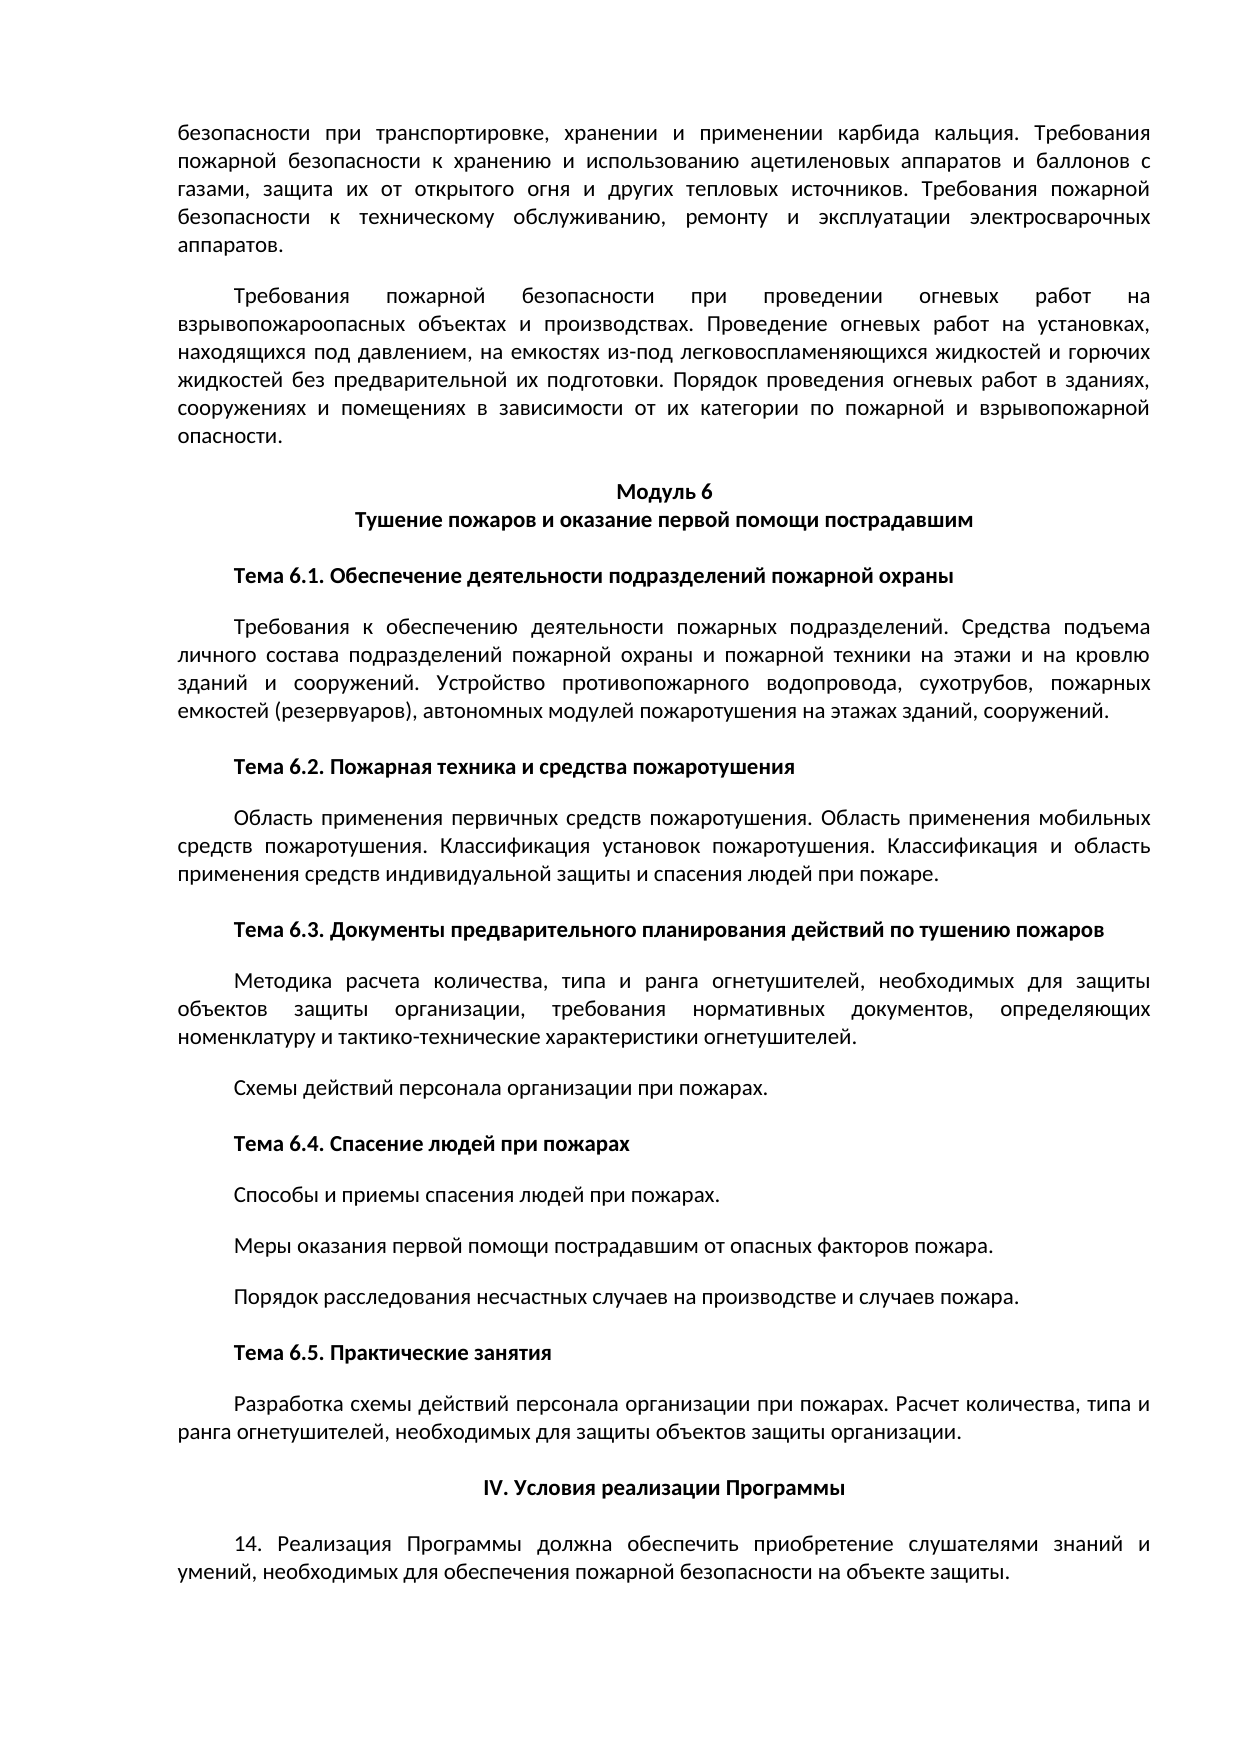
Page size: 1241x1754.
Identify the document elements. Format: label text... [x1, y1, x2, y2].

text Требования к обеспечению деятельности пожарных подразделений. Средства подъема личного состава подразделений пожарной охраны и пожарной техники на этажи и на кровлю зданий и сооружений. Устройство противопожарного водопровода, сухотрубов, пожарных емкостей (резервуаров), автономных модулей пожаротушения на этажах зданий, сооружений. [177, 612, 1152, 724]
text Порядок расследования несчастных случаев на производстве и случаев пожара. [177, 1282, 1152, 1310]
text Область применения первичных средств пожаротушения. Область применения мобильных средств пожаротушения. Классификация установок пожаротушения. Классификация и область применения средств индивидуальной защиты и спасения людей при пожаре. [177, 803, 1152, 887]
text Способы и приемы спасения людей при пожарах. [177, 1180, 1152, 1208]
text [177, 118, 1152, 258]
text Разработка схемы действий персонала организации при пожарах. Расчет количества, типа и ранга огнетушителей, необходимых для защиты объектов защиты организации. [177, 1389, 1152, 1445]
text Схемы действий персонала организации при пожарах. [177, 1073, 1152, 1101]
text Требования пожарной безопасности при проведении огневых работ на взрывопожароопасных объектах и производствах. Проведение огневых работ на установках, находящихся под давлением, на емкостях из-под легковоспламеняющихся жидкостей и горючих жидкостей без предварительной их подготовки. Порядок проведения огневых работ в зданиях, сооружениях и помещениях в зависимости от их категории по пожарной и взрывопожарной опасности. [177, 281, 1152, 449]
title Тема 6.5. Практические занятия [177, 1338, 1152, 1366]
text Методика расчета количества, типа и ранга огнетушителей, необходимых для защиты объектов защиты организации, требования нормативных документов, определяющих номенклатуру и тактико-технические характеристики огнетушителей. [177, 966, 1152, 1050]
title Тема 6.2. Пожарная техника и средства пожаротушения [177, 752, 1152, 780]
title Тема 6.3. Документы предварительного планирования действий по тушению пожаров [177, 915, 1152, 943]
title Тушение пожаров и оказание первой помощи пострадавшим [177, 505, 1152, 533]
text 14. Реализация Программы должна обеспечить приобретение слушателями знаний и умений, необходимых для обеспечения пожарной безопасности на объекте защиты. [177, 1529, 1152, 1585]
text Меры оказания первой помощи пострадавшим от опасных факторов пожара. [177, 1231, 1152, 1259]
title IV. Условия реализации Программы [177, 1473, 1152, 1501]
title Тема 6.1. Обеспечение деятельности подразделений пожарной охраны [177, 561, 1152, 589]
title Модуль 6 [177, 477, 1152, 505]
title Тема 6.4. Спасение людей при пожарах [177, 1129, 1152, 1157]
